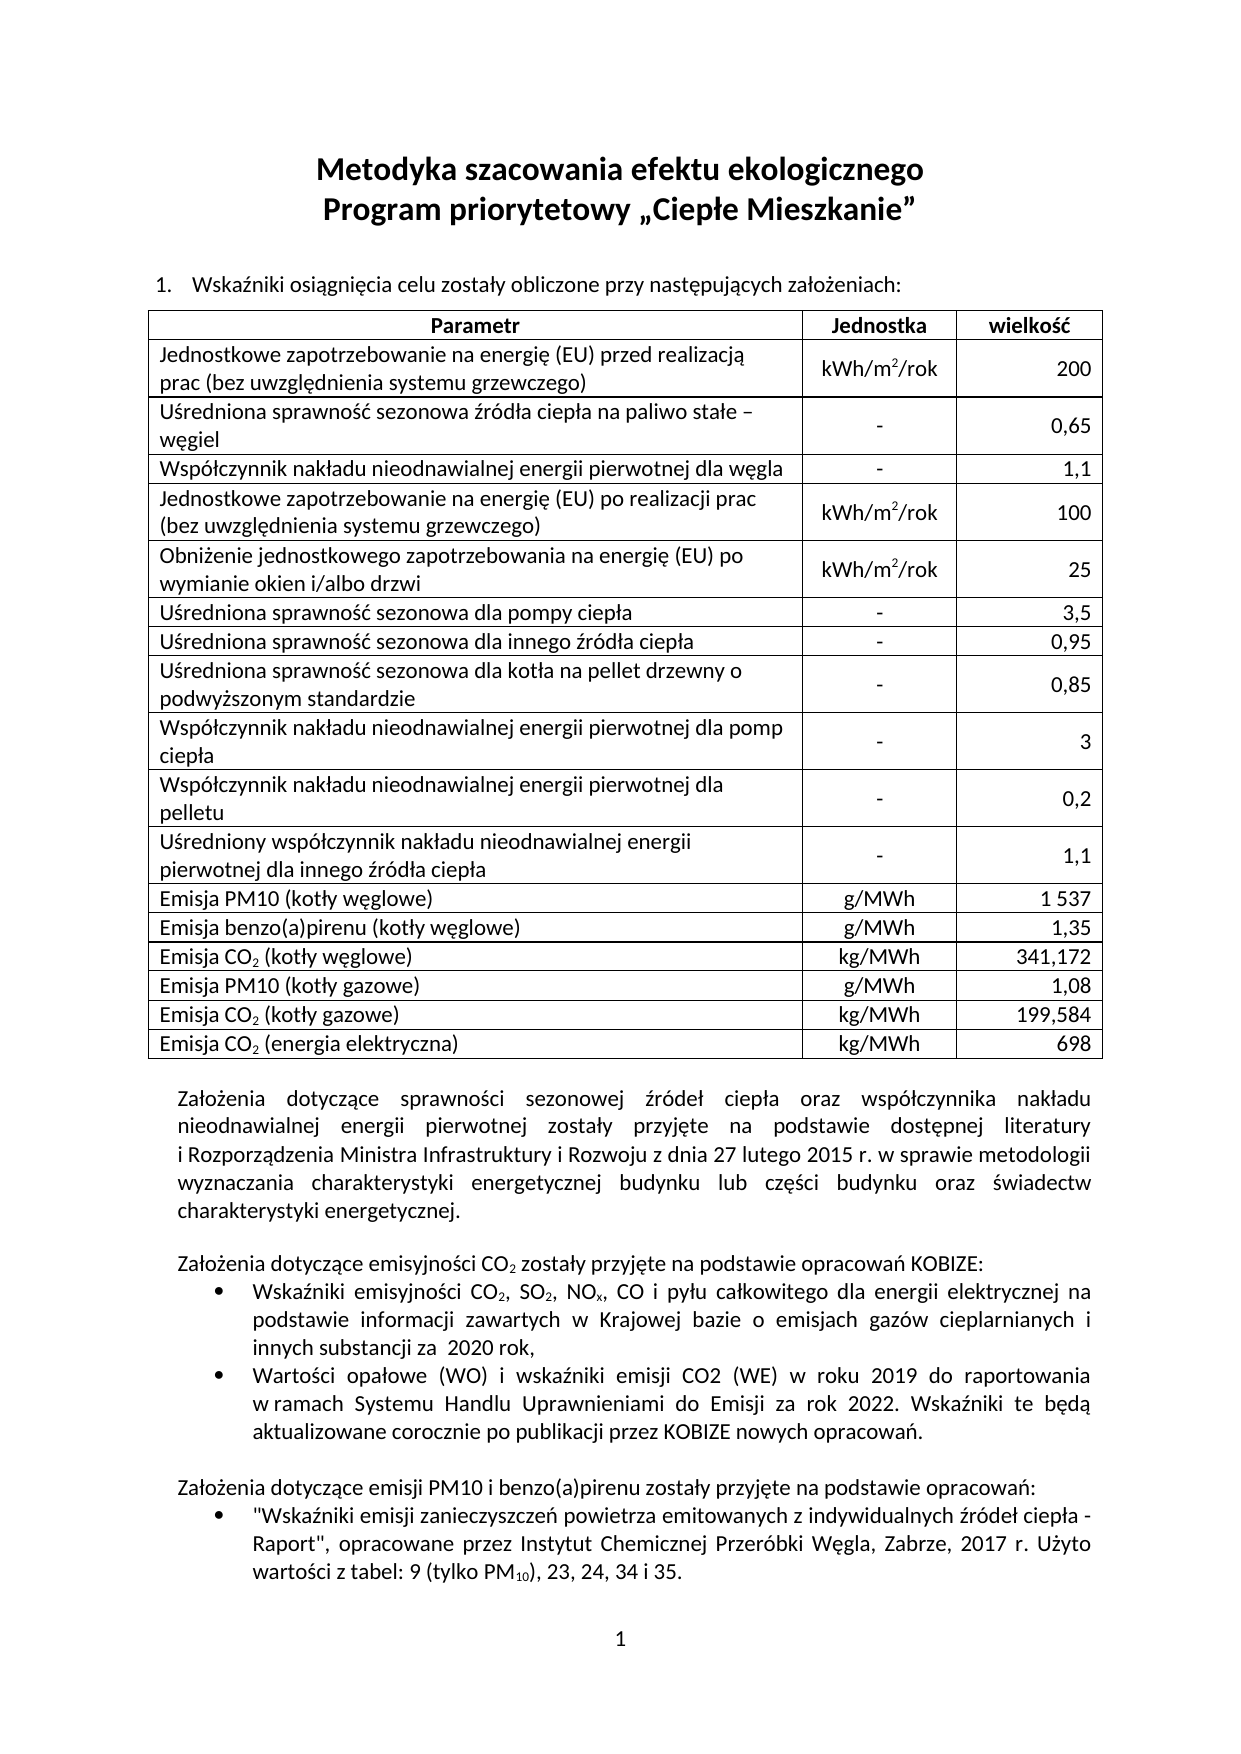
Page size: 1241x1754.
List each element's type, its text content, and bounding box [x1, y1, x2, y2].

table_cell - [803, 827, 956, 883]
list Wartości opałowe (WO) i wskaźniki emisji CO2 (WE) w roku 2019 do raportowania w ramach Systemu Handlu Uprawnieniami do Emisji za rok 2022. Wskaźniki te będą aktualizowane corocznie po publikacji przez KOBIZE nowych opracowań. [215, 1361, 1093, 1445]
text Założenia dotyczące sprawności sezonowej źródeł ciepła oraz współczynnika nakładu nieodnawialnej energii pierwotnej zostały przyjęte na podstawie dostępnej literatury i Rozporządzenia Ministra Infrastruktury i Rozwoju z dnia 27 lutego 2015 r. w sprawie metodologii wyznaczania charakterystyki energetycznej budynku lub części budynku oraz świadectw charakterystyki energetycznej. [177, 1084, 1093, 1224]
table_cell kWh/m2/rok [803, 541, 956, 597]
table_cell 698 [957, 1030, 1102, 1058]
table_cell - [803, 598, 956, 626]
table_cell - [803, 455, 956, 483]
table_cell Emisja CO2 (kotły gazowe) [149, 1001, 802, 1028]
table_cell Emisja PM10 (kotły gazowe) [149, 971, 802, 999]
table_cell 1,1 [957, 455, 1102, 483]
table_cell - [803, 627, 956, 655]
table_cell Obniżenie jednostkowego zapotrzebowania na energię (EU) po wymianie okien i/albo drzwi [149, 541, 802, 597]
table_cell 25 [957, 541, 1102, 597]
table_cell 3,5 [957, 598, 1102, 626]
table_cell Uśredniona sprawność sezonowa źródła ciepła na paliwo stałe – węgiel [149, 398, 802, 453]
table_cell 1,35 [957, 913, 1102, 941]
table_cell 100 [957, 484, 1102, 540]
table_cell Współczynnik nakładu nieodnawialnej energii pierwotnej dla węgla [149, 455, 802, 483]
table_cell g/MWh [803, 884, 956, 912]
text Metodyka szacowania efektu ekologicznego [148, 148, 1093, 188]
table_cell kWh/m2/rok [803, 340, 956, 396]
table_cell 1,08 [957, 971, 1102, 999]
table_cell 3 [957, 713, 1102, 769]
table_header Jednostka [803, 311, 956, 339]
table_cell Uśredniona sprawność sezonowa dla innego źródła ciepła [149, 627, 802, 655]
table_cell 0,65 [957, 398, 1102, 453]
table_header Parametr [149, 311, 802, 339]
table_cell kWh/m2/rok [803, 484, 956, 540]
table_cell kg/MWh [803, 1001, 956, 1028]
table_cell 0,85 [957, 656, 1102, 712]
table_cell - [803, 770, 956, 826]
list "Wskaźniki emisji zanieczyszczeń powietrza emitowanych z indywidualnych źródeł ciepła - Raport", opracowane przez Instytut Chemicznej Przeróbki Węgla, Zabrze, 2017 r. Użyto wartości z tabel: 9 (tylko PM10), 23, 24, 34 i 35. [215, 1501, 1093, 1585]
table_cell kg/MWh [803, 943, 956, 970]
table_cell 200 [957, 340, 1102, 396]
table_cell Współczynnik nakładu nieodnawialnej energii pierwotnej dla pelletu [149, 770, 802, 826]
text Program priorytetowy „Ciepłe Mieszkanie” [148, 188, 1093, 229]
table_cell 341,172 [957, 943, 1102, 970]
table_cell - [803, 398, 956, 453]
table_cell Uśredniona sprawność sezonowa dla kotła na pellet drzewny o podwyższonym standardzie [149, 656, 802, 712]
table_cell - [803, 656, 956, 712]
table_cell Emisja PM10 (kotły węglowe) [149, 884, 802, 912]
table_header wielkość [957, 311, 1102, 339]
table_cell Emisja benzo(a)pirenu (kotły węglowe) [149, 913, 802, 941]
text Założenia dotyczące emisji PM10 i benzo(a)pirenu zostały przyjęte na podstawie opracowań: [177, 1473, 1093, 1501]
table_cell Uśredniony współczynnik nakładu nieodnawialnej energii pierwotnej dla innego źródła ciepła [149, 827, 802, 883]
table_cell Jednostkowe zapotrzebowanie na energię (EU) przed realizacją prac (bez uwzględnienia systemu grzewczego) [149, 340, 802, 396]
table_cell 199,584 [957, 1001, 1102, 1028]
table_cell 1,1 [957, 827, 1102, 883]
table_cell Jednostkowe zapotrzebowanie na energię (EU) po realizacji prac (bez uwzględnienia systemu grzewczego) [149, 484, 802, 540]
table_cell 0,95 [957, 627, 1102, 655]
table_cell 0,2 [957, 770, 1102, 826]
list Wskaźniki emisyjności CO2, SO2, NOx, CO i pyłu całkowitego dla energii elektrycznej na podstawie informacji zawartych w Krajowej bazie o emisjach gazów cieplarnianych i innych substancji za 2020 rok, [215, 1277, 1093, 1361]
table_cell Uśredniona sprawność sezonowa dla pompy ciepła [149, 598, 802, 626]
table_cell - [803, 713, 956, 769]
text Założenia dotyczące emisyjności CO2 zostały przyjęte na podstawie opracowań KOBIZE: [177, 1249, 1093, 1277]
table_cell g/MWh [803, 971, 956, 999]
table_cell Emisja CO2 (kotły węglowe) [149, 943, 802, 970]
table_cell Współczynnik nakładu nieodnawialnej energii pierwotnej dla pomp ciepła [149, 713, 802, 769]
list Wskaźniki osiągnięcia celu zostały obliczone przy następujących założeniach: [155, 270, 1093, 298]
table_cell Emisja CO2 (energia elektryczna) [149, 1030, 802, 1058]
table_cell 1 537 [957, 884, 1102, 912]
table_cell kg/MWh [803, 1030, 956, 1058]
table_cell g/MWh [803, 913, 956, 941]
